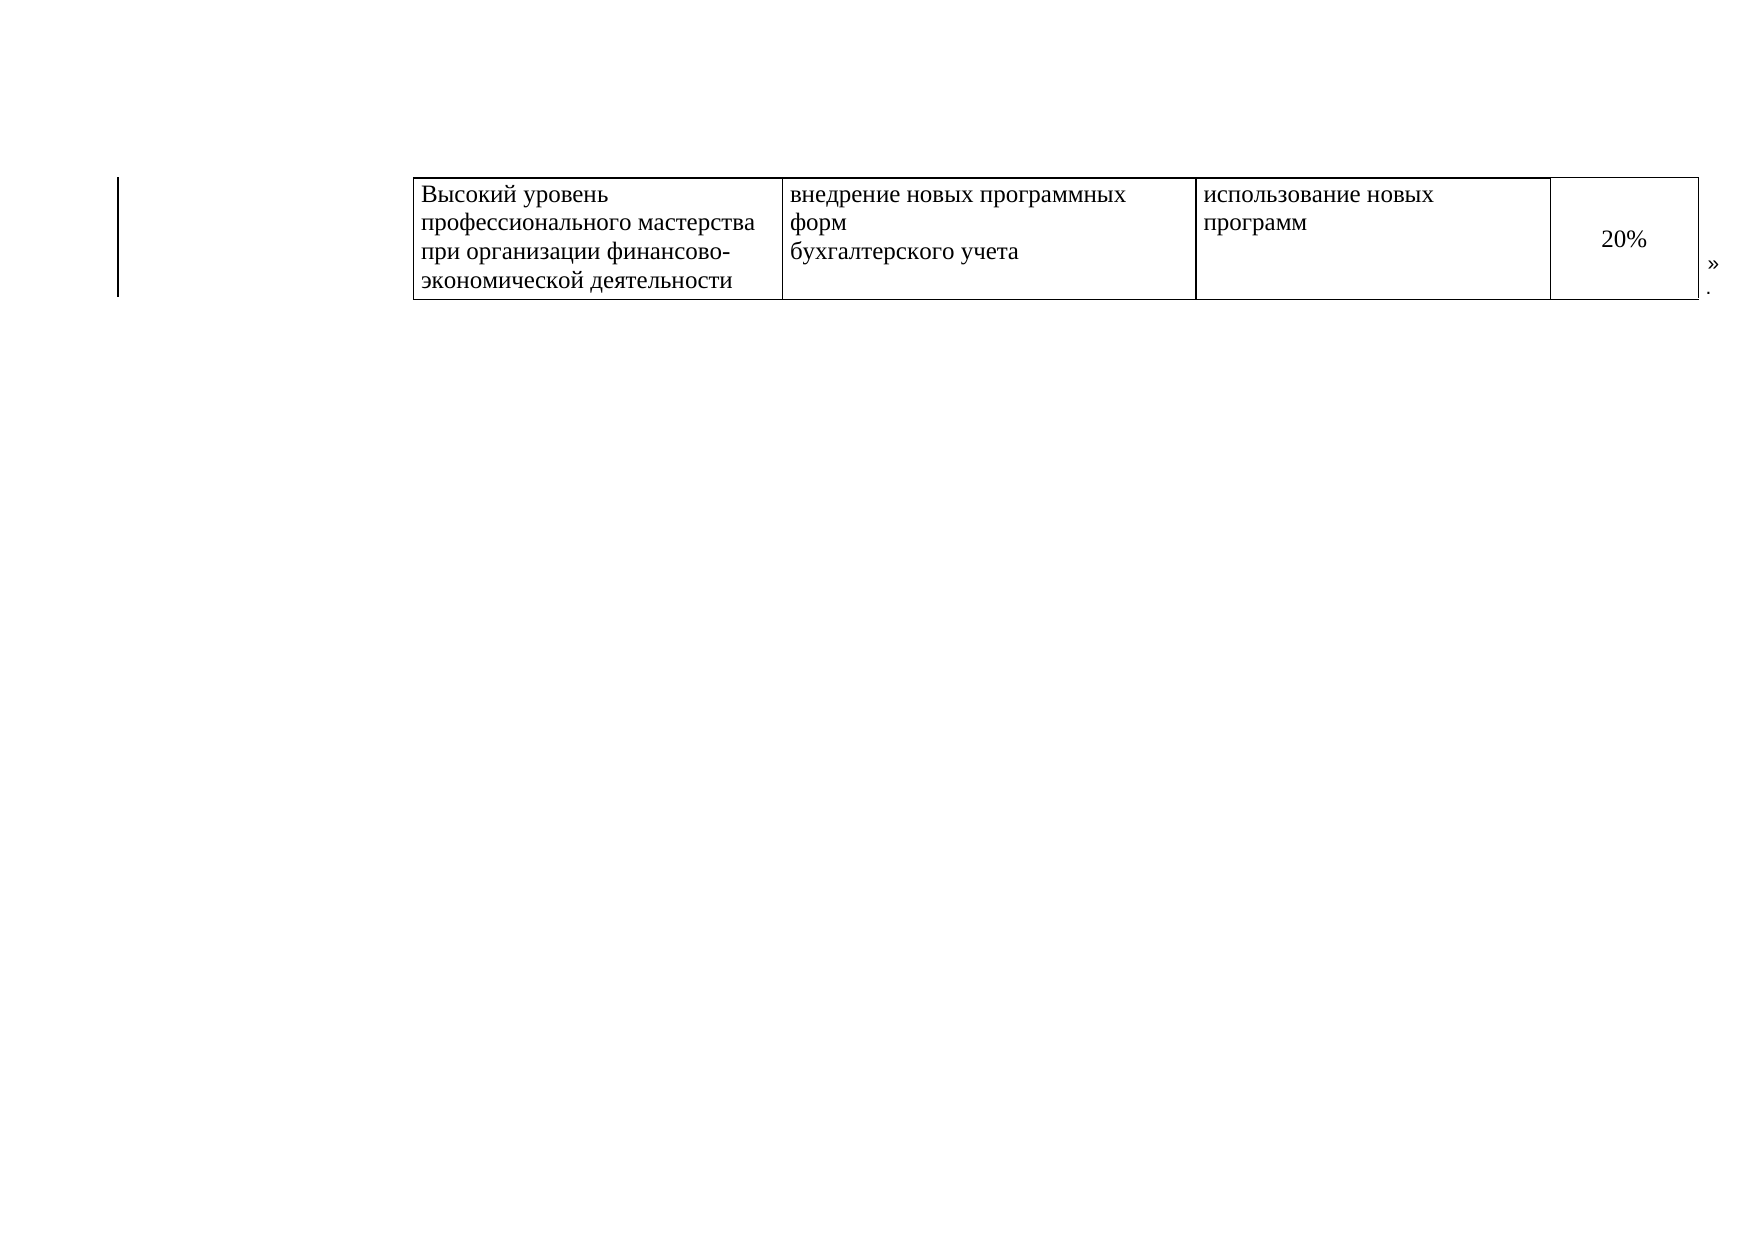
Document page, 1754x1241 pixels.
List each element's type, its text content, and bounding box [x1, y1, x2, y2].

table_cell 20% [1551, 178, 1698, 298]
table_cell использование новых программ [1197, 179, 1550, 298]
table_cell ». [1699, 177, 1715, 298]
table_cell внедрение новых программных форм бухгалтерского учета [783, 179, 1195, 298]
table_cell Высокий уровень профессионального мастерства при организации финансово-экономической деятельности [414, 179, 782, 298]
